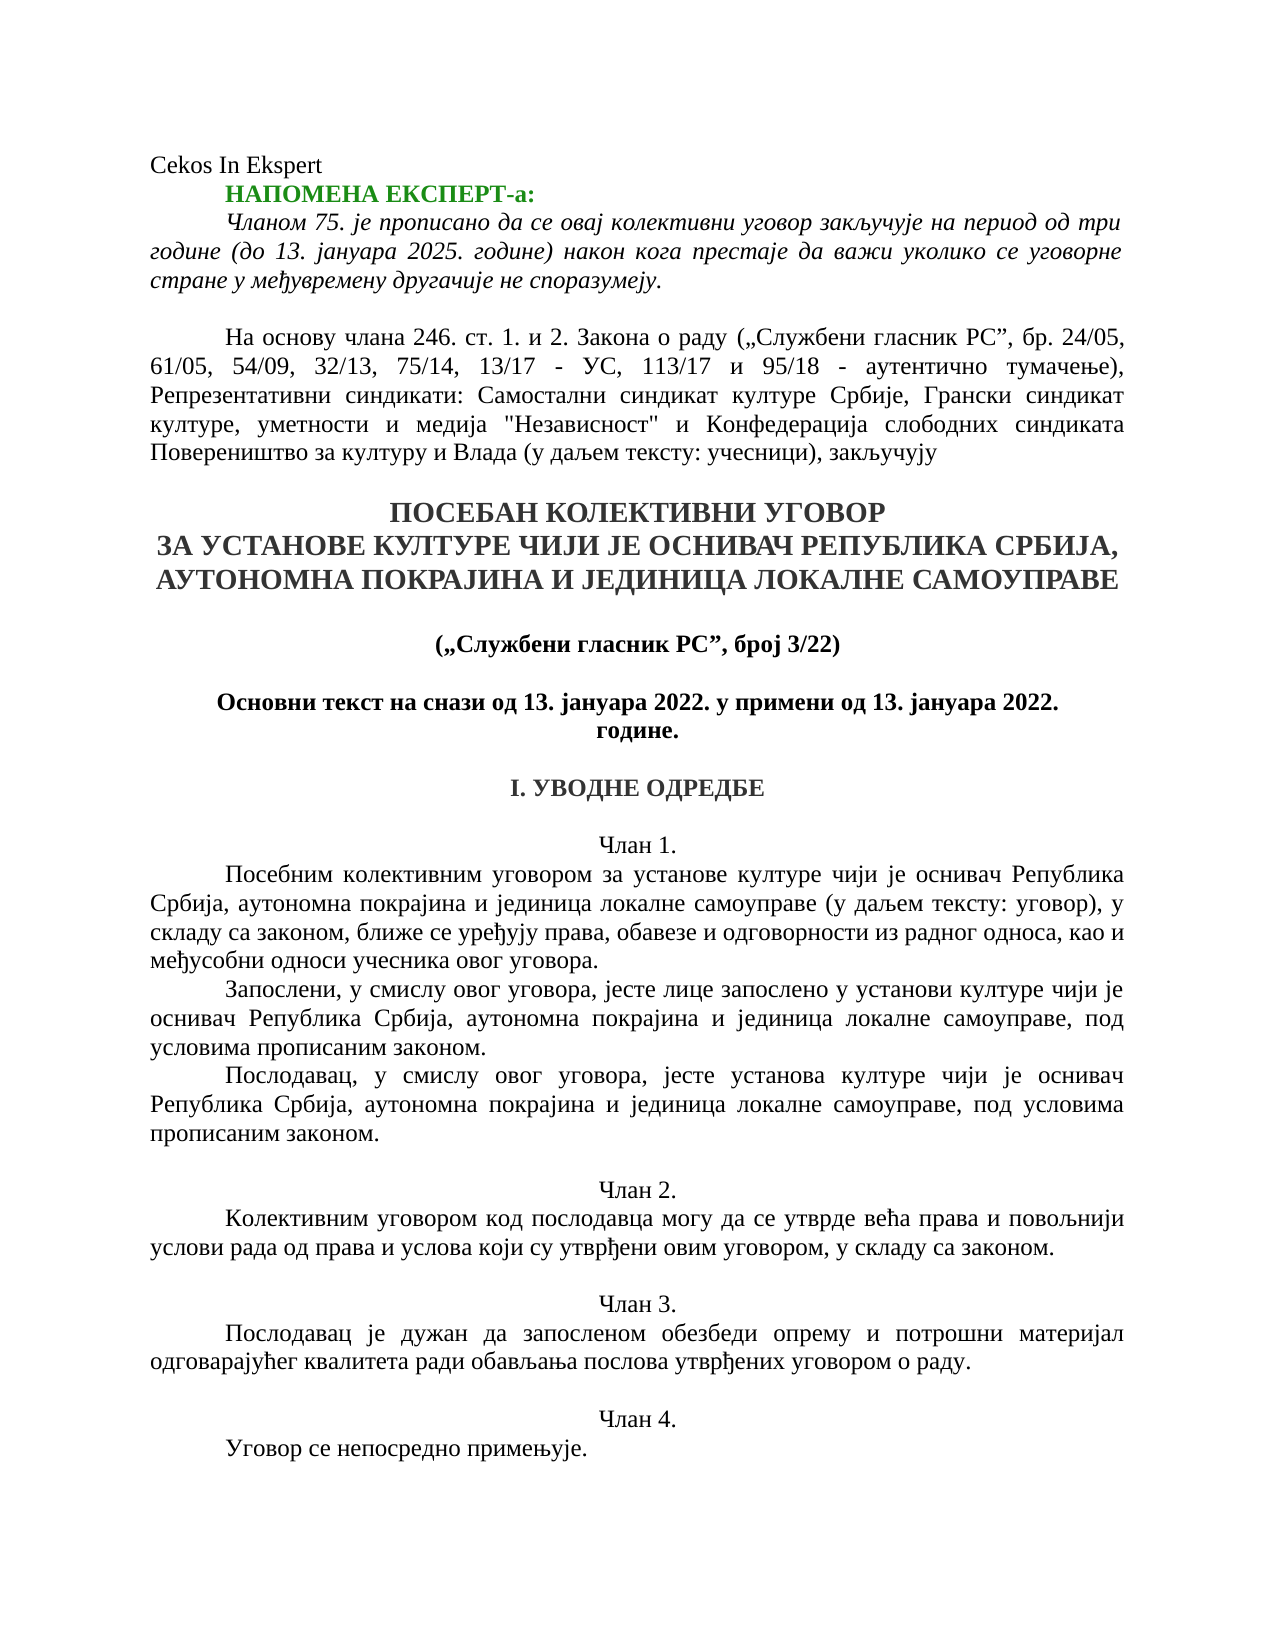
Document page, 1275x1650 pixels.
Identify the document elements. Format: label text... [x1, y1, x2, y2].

text НАПОМЕНА ЕКСПЕРТ-а: [150, 179, 1125, 207]
text Члан 1. [150, 830, 1125, 859]
text Основни текст на снази од 13. јануара 2022. у примени од 13. јануара 2022. године. [181, 687, 1094, 744]
text Посебним колективним уговором за установе културе чији је оснивач Република Србија, аутономна покрајина и јединица локалне самоуправе (у даљем тексту: уговор), у складу са законом, ближе се уређују права, обавезе и одговорности из радног односа, као и међусобни односи учесника овог уговора. [150, 859, 1125, 974]
text Послодавац је дужан да запосленом обезбеди опрему и потрошни материјал одговарајућег квалитета ради обављања послова утврђених уговором о раду. [150, 1318, 1125, 1375]
text Члан 4. [150, 1404, 1125, 1433]
text ПОСЕБАН КОЛЕКТИВНИ УГОВОР ЗА УСТАНОВЕ КУЛТУРЕ ЧИЈИ ЈЕ ОСНИВАЧ РЕПУБЛИКА СРБИЈА, АУТОНОМНА ПОКРАЈИНА И ЈЕДИНИЦА ЛОКАЛНЕ САМОУПРАВЕ [150, 495, 1125, 596]
text Уговор се непосредно примењује. [150, 1433, 1125, 1461]
text Чланом 75. је прописано да се овај колективни уговор закључује на период од три године (до 13. јануара 2025. године) након кога престаје да важи уколико се уговорне стране у међувремену другачије не споразумеју. [150, 207, 1125, 294]
text Послодавац, у смислу овог уговора, јесте установа културе чији је оснивач Република Србија, аутономна покрајина и јединица локалне самоуправе, под условима прописаним законом. [150, 1060, 1125, 1147]
text Члан 3. [150, 1289, 1125, 1318]
text Запослени, у смислу овог уговора, јесте лице запослено у установи културе чији је оснивач Република Србија, аутономна покрајина и јединица локалне самоуправе, под условима прописаним законом. [150, 974, 1125, 1060]
text На основу члана 246. ст. 1. и 2. Закона о раду („Службени гласник РС”, бр. 24/05, 61/05, 54/09, 32/13, 75/14, 13/17 - УС, 113/17 и 95/18 - аутентично тумачење), Репрезентативни синдикати: Самостални синдикат културе Србије, Грански синдикат културе, уметности и медија "Независност" и Конфедерација слободних синдиката Повереништво за културу и Влада (у даљем тексту: учесници), закључују [150, 322, 1125, 466]
text Колективним уговором код послодавца могу да се утврде већа права и повољнији услови рада од права и услова који су утврђени овим уговором, у складу са законом. [150, 1203, 1125, 1261]
text („Службени гласник РС”, број 3/22) [181, 629, 1094, 658]
text Cekos In Ekspert [150, 150, 1125, 179]
text I. УВОДНЕ ОДРЕДБЕ [150, 773, 1125, 802]
text Члан 2. [150, 1175, 1125, 1203]
